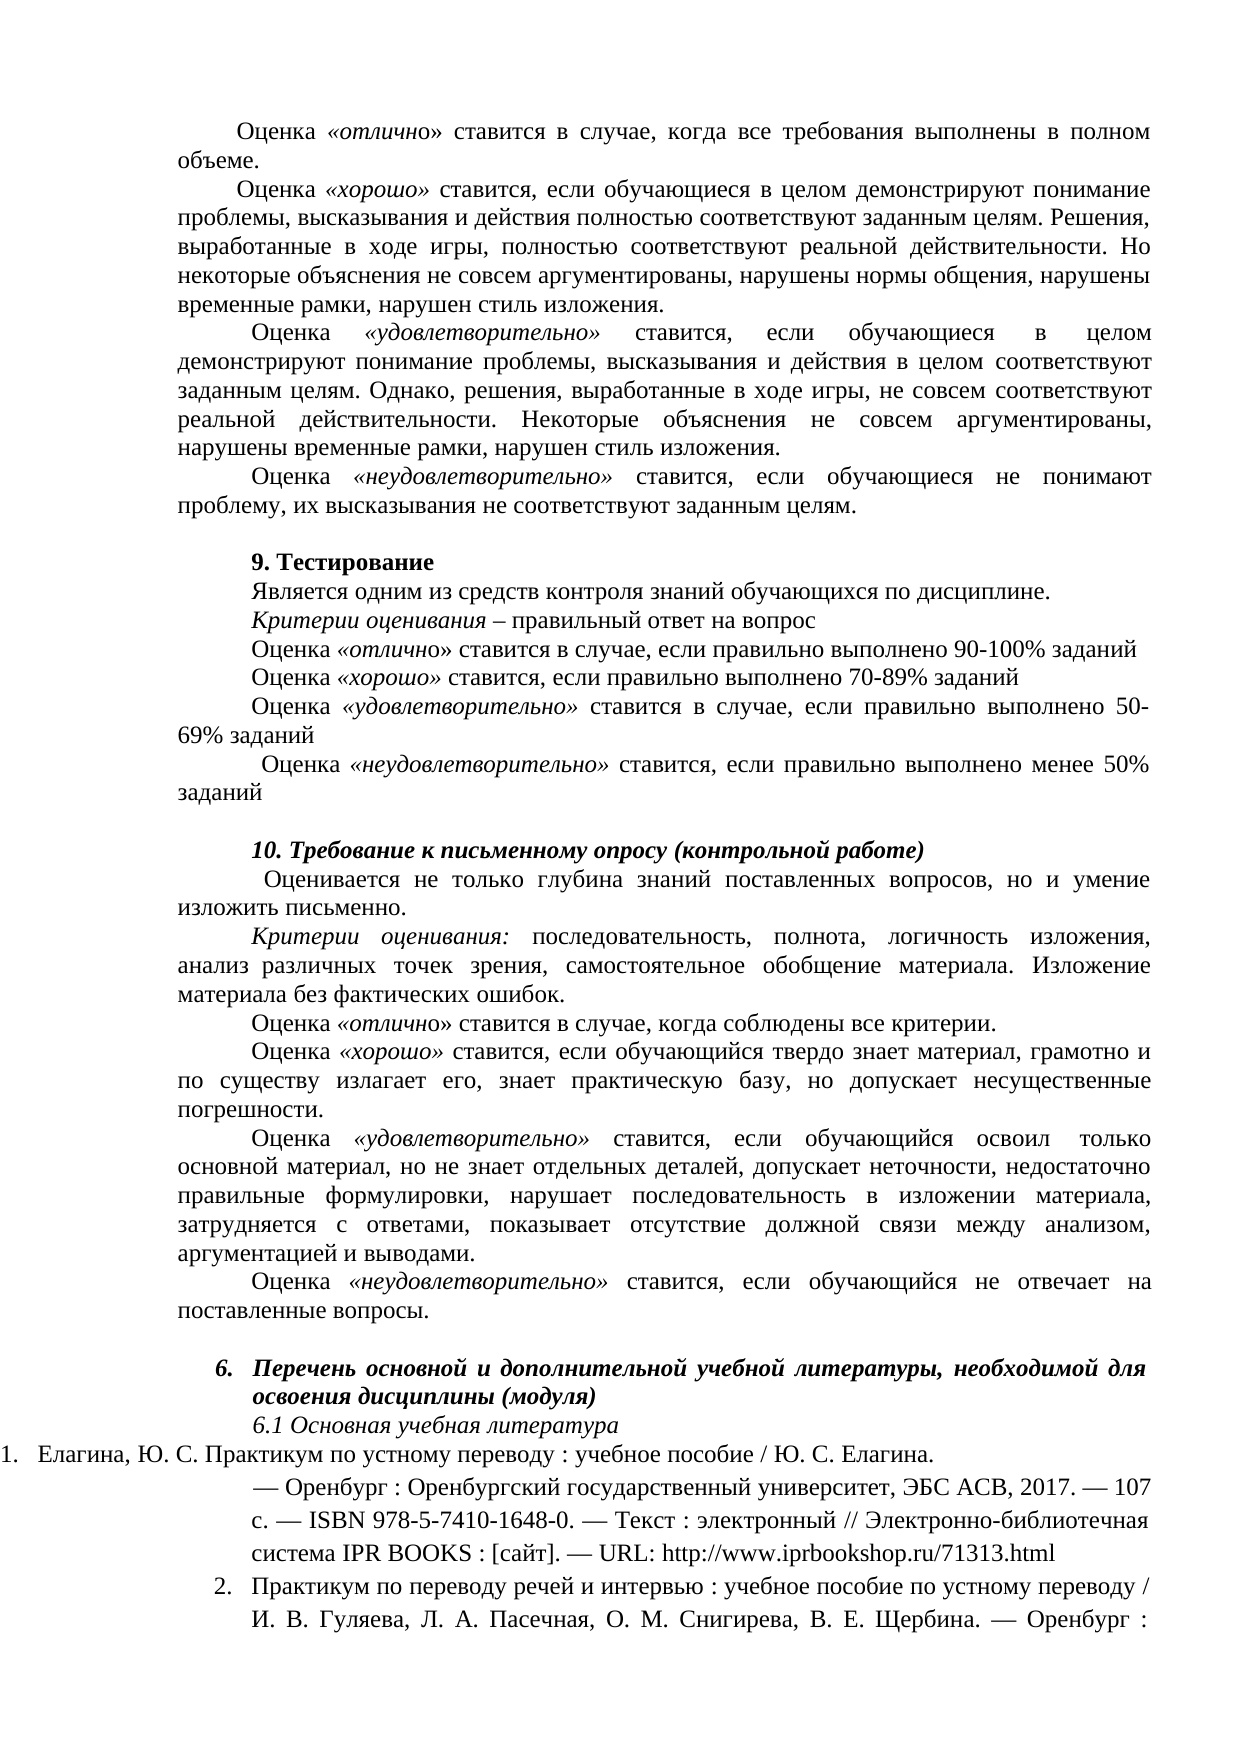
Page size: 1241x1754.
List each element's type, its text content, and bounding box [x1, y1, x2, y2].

text Оценка «неудовлетворительно» ставится, если обучающийся не отвечает на поставленные вопросы. [177, 1266, 1152, 1324]
text Критерии оценивания – правильный ответ на вопрос [251, 605, 1209, 634]
text c. — ISBN 978-5-7410-1648-0. — Текст : электронный // Электронно-библиотечная система IPR BOOKS : [сайт]. — URL: http://www.iprbookshop.ru/71313.html [251, 1505, 1209, 1567]
text Оценка «отлично» ставится в случае, когда все требования выполнены в полном объеме. [177, 116, 1151, 174]
text Оценка «отлично» ставится в случае, если правильно выполнено 90-100% заданий Оценка «хорошо» ставится, если правильно выполнено 70-89% заданий [251, 634, 1139, 691]
text Оценка «хорошо» ставится, если обучающиеся в целом демонстрируют понимание проблемы, высказывания и действия полностью соответствуют заданным целям. Решения, выработанные в ходе игры, полностью соответствуют реальной действительности. Но некоторые объяснения не совсем аргументированы, нарушены нормы общения, нарушены временные рамки, нарушен стиль изложения. [177, 174, 1151, 317]
list Практикум по переводу речей и интервью : учебное пособие по устному переводу / И. В. Гуляева, Л. А. Пасечная, О. М. Снигирева, В. Е. Щербина. — Оренбург : [214, 1571, 1151, 1633]
text Оценка «неудовлетворительно» ставится, если обучающиеся не понимают проблему, их высказывания не соответствуют заданным целям. [177, 461, 1152, 519]
text Оценка «хорошо» ставится, если обучающийся твердо знает материал, грамотно и по существу излагает его, знает практическую базу, но допускает несущественные погрешности. [177, 1036, 1151, 1123]
text Является одним из средств контроля знаний обучающихся по дисциплине. [251, 576, 1209, 605]
text Оценивается не только глубина знаний поставленных вопросов, но и умение изложить письменно. [177, 864, 1151, 921]
subtitle Тестирование [251, 547, 1209, 576]
subtitle Перечень основной и дополнительной учебной литературы, необходимой для освоения дисциплины (модуля) [215, 1353, 1148, 1410]
list Елагина, Ю. С. Практикум по устному переводу : учебное пособие / Ю. С. Елагина. [0, 1439, 1150, 1468]
text Оценка «удовлетворительно» ставится, если обучающиеся в целом демонстрируют понимание проблемы, высказывания и действия в целом соответствуют заданным целям. Однако, решения, выработанные в ходе игры, не совсем соответствуют реальной действительности. Некоторые объяснения не совсем аргументированы, нарушены временные рамки, нарушен стиль изложения. [177, 317, 1152, 461]
text Оценка «неудовлетворительно» ставится, если правильно выполнено менее 50% заданий [177, 749, 1209, 806]
list Оренбург : Оренбургский государственный университет, ЭБС АСВ, 2017. — 107 [0, 1472, 1151, 1501]
subtitle Требование к письменному опросу (контрольной работе) [251, 835, 1209, 864]
text Критерии оценивания: последовательность, полнота, логичность изложения, анализ различных точек зрения, самостоятельное обобщение материала. Изложение материала без фактических ошибок. [177, 921, 1151, 1008]
text Оценка «удовлетворительно» ставится в случае, если правильно выполнено 50- 69% заданий [177, 691, 1192, 749]
text Оценка «удовлетворительно» ставится, если обучающийся освоил только основной материал, но не знает отдельных деталей, допускает неточности, недостаточно правильные формулировки, нарушает последовательность в изложении материала, затрудняется с ответами, показывает отсутствие должной связи между анализом, аргументацией и выводами. [177, 1123, 1151, 1266]
text Оценка «отлично» ставится в случае, когда соблюдены все критерии. [251, 1008, 1209, 1036]
list Основная учебная литература [252, 1410, 1209, 1439]
